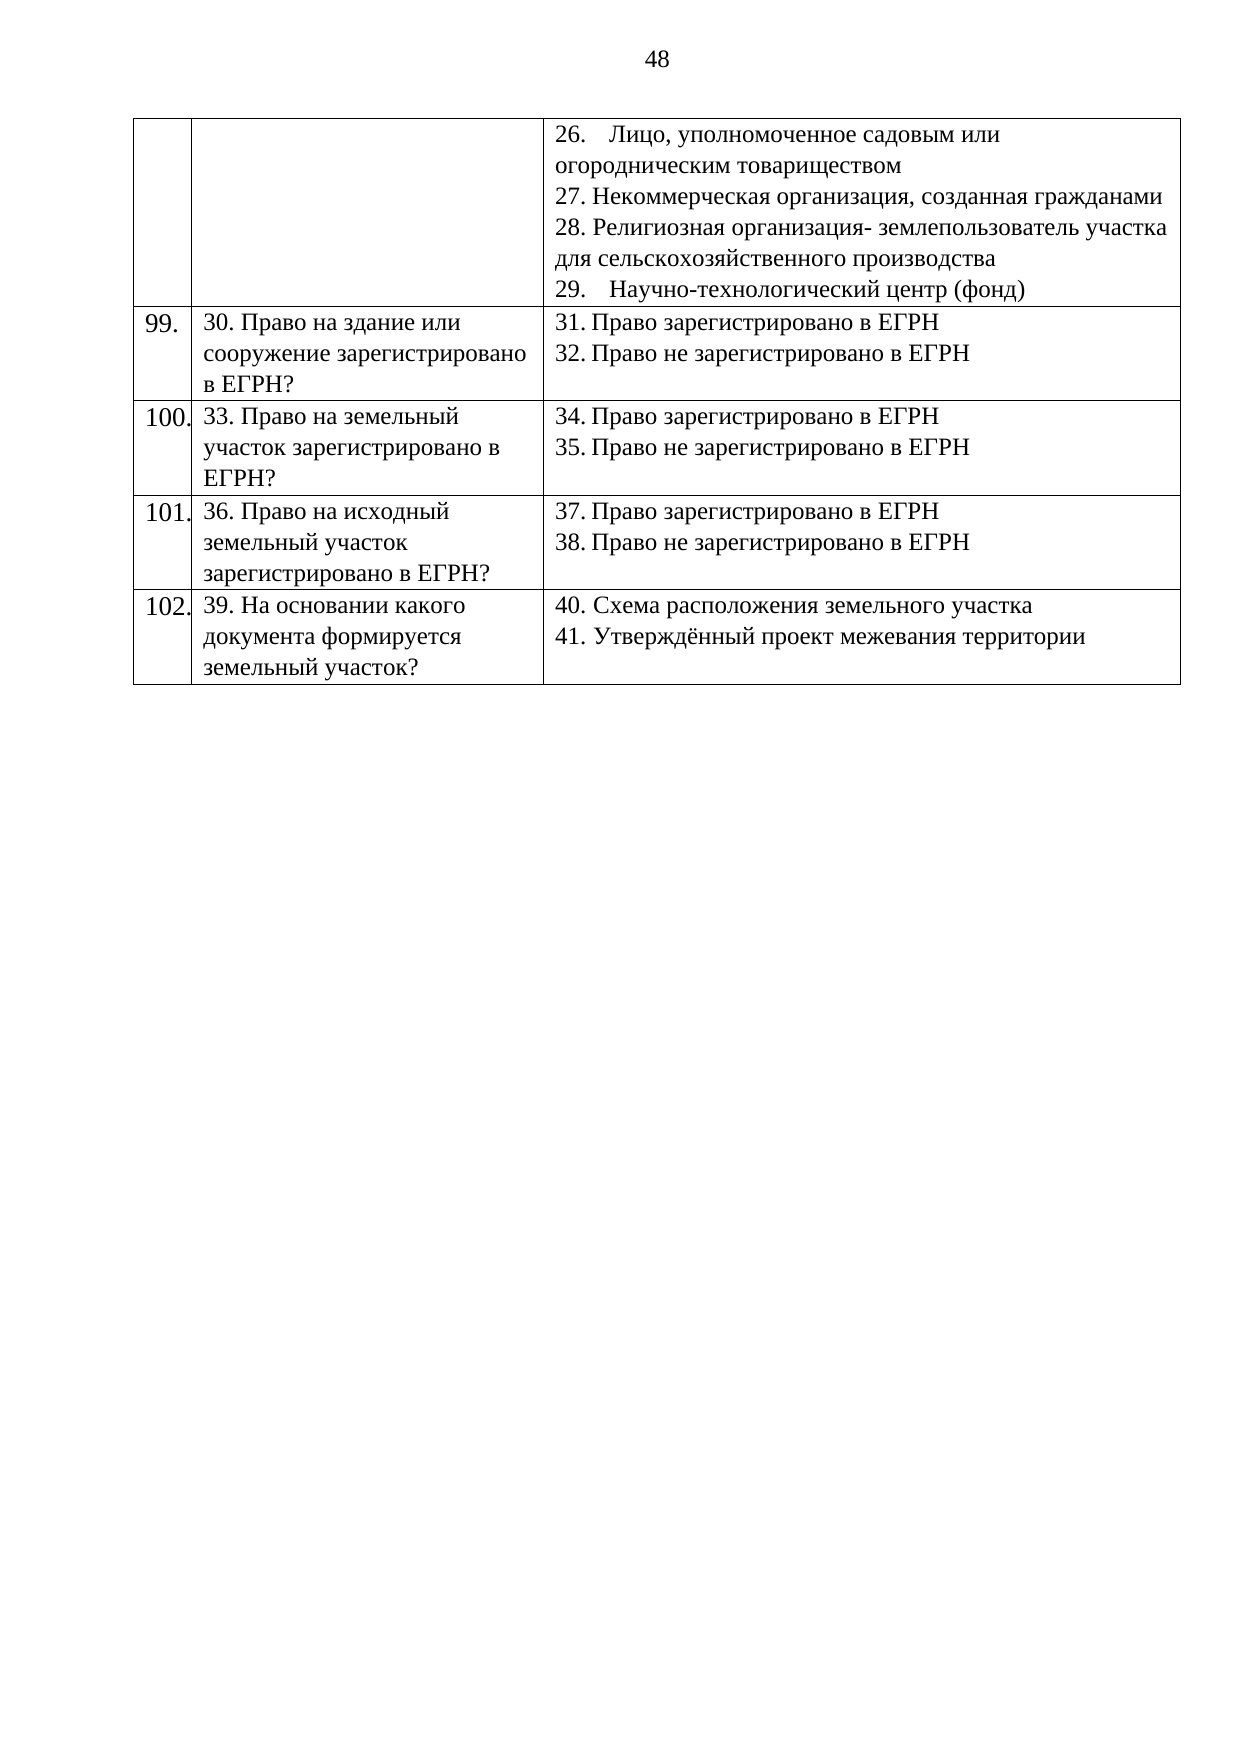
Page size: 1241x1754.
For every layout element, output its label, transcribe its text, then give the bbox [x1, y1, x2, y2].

table_cell Право зарегистрировано в ЕГРН Право не зарегистрировано в ЕГРН [544, 496, 1180, 589]
table_cell [134, 401, 191, 495]
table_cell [544, 119, 1180, 306]
table_cell 30. Право на здание или сооружение зарегистрировано в ЕГРН? [192, 307, 543, 400]
table_cell Схема расположения земельного участка Утверждённый проект межевания территории [544, 590, 1180, 684]
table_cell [192, 119, 543, 306]
table_cell [134, 307, 191, 400]
table_cell [134, 119, 191, 306]
table_cell [134, 496, 191, 589]
table_cell Право зарегистрировано в ЕГРН Право не зарегистрировано в ЕГРН [544, 401, 1180, 495]
table_cell [134, 590, 191, 684]
table_cell Право зарегистрировано в ЕГРН Право не зарегистрировано в ЕГРН [544, 307, 1180, 400]
table_cell 33. Право на земельный участок зарегистрировано в ЕГРН? [192, 401, 543, 495]
table_cell 39. На основании какого документа формируется земельный участок? [192, 590, 543, 684]
table_cell 36. Право на исходный земельный участок зарегистрировано в ЕГРН? [192, 496, 543, 589]
